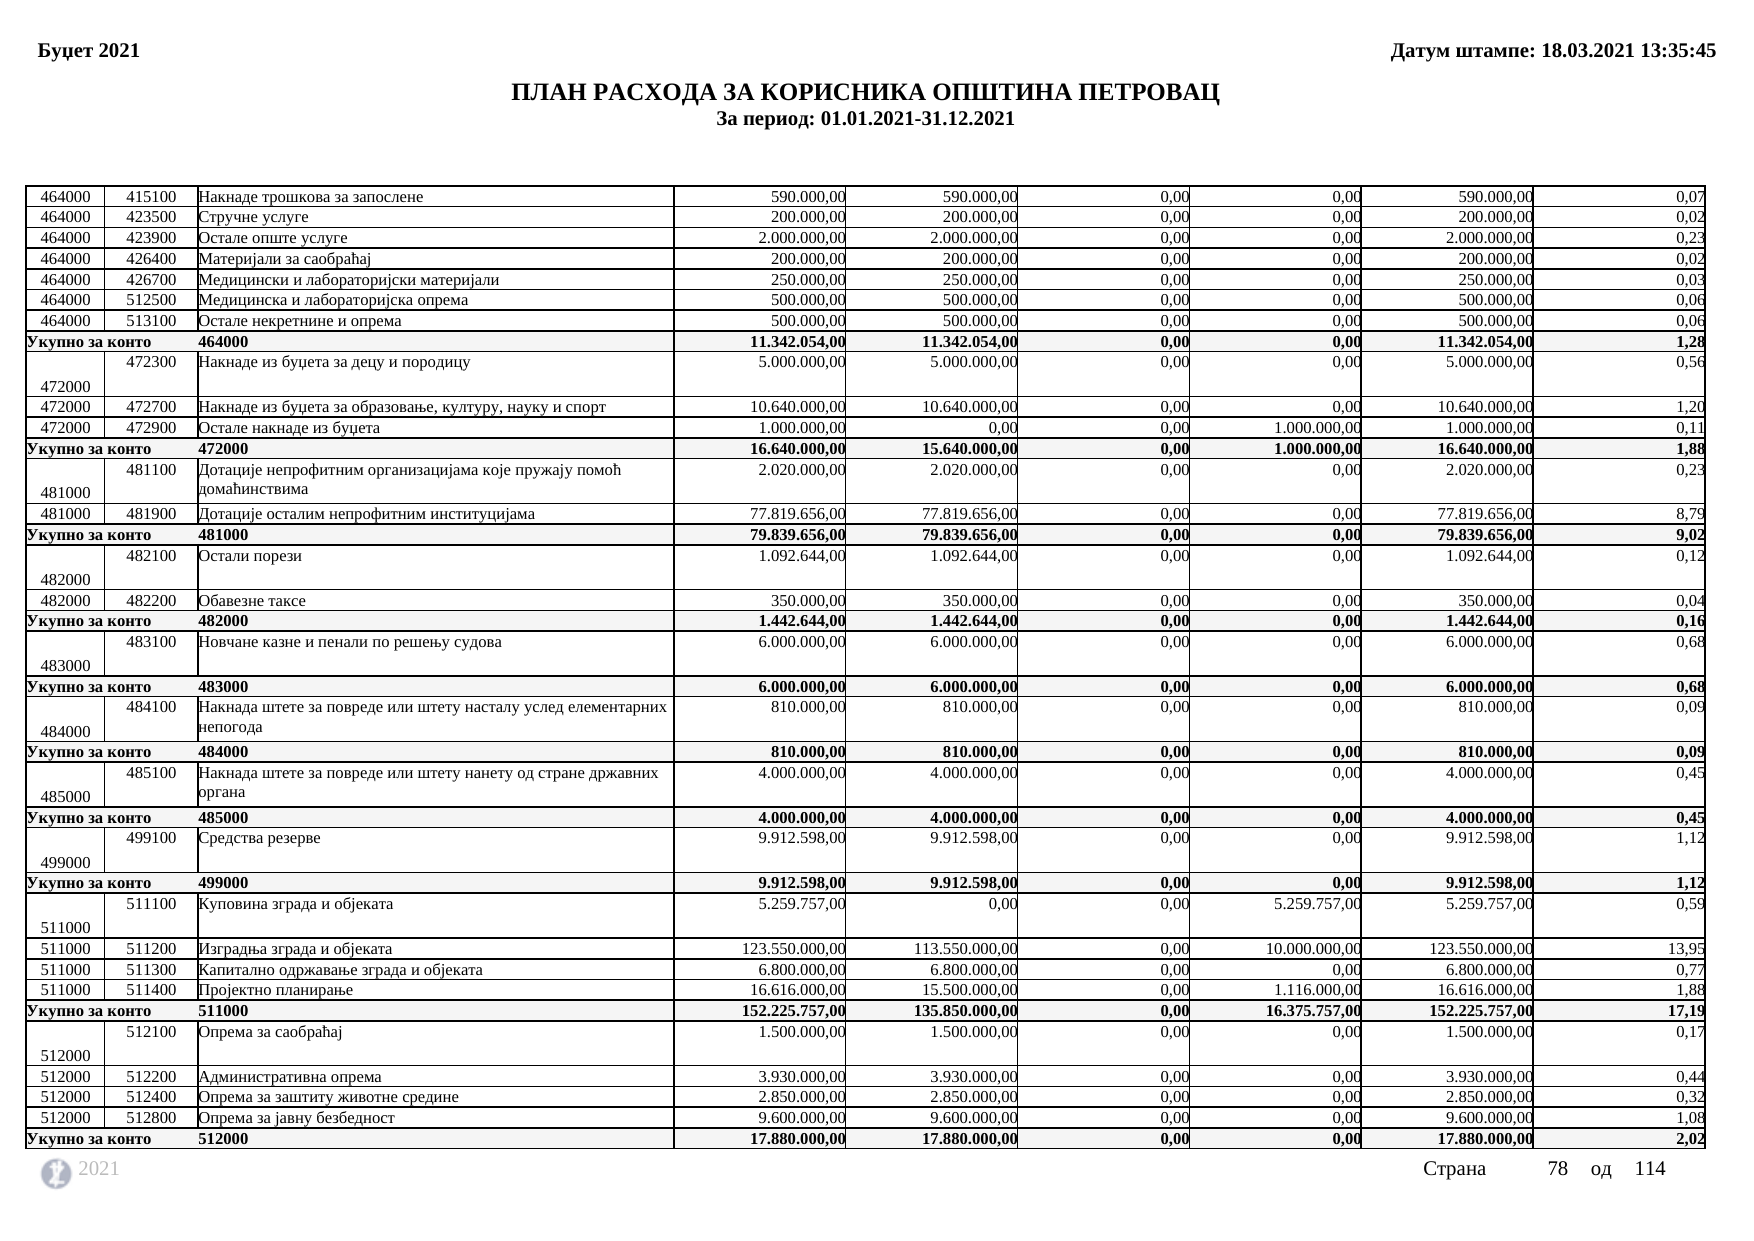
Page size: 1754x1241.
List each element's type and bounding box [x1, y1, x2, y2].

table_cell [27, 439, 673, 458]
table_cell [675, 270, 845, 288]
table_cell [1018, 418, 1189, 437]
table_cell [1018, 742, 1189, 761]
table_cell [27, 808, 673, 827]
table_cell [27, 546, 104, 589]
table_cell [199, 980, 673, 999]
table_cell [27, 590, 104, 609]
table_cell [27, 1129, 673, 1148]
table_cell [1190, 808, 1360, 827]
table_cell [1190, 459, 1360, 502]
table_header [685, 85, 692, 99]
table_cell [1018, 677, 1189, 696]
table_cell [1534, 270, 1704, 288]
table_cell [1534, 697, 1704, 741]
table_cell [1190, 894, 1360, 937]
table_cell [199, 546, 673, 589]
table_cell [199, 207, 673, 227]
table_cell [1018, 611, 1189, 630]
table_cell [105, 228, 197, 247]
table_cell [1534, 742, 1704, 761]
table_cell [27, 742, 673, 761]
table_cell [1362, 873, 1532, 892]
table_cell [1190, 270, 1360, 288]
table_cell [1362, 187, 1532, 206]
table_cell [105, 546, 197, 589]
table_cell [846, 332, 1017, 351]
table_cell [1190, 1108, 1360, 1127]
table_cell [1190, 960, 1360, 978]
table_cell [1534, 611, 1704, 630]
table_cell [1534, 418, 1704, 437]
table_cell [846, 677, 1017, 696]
picture [37, 1155, 76, 1194]
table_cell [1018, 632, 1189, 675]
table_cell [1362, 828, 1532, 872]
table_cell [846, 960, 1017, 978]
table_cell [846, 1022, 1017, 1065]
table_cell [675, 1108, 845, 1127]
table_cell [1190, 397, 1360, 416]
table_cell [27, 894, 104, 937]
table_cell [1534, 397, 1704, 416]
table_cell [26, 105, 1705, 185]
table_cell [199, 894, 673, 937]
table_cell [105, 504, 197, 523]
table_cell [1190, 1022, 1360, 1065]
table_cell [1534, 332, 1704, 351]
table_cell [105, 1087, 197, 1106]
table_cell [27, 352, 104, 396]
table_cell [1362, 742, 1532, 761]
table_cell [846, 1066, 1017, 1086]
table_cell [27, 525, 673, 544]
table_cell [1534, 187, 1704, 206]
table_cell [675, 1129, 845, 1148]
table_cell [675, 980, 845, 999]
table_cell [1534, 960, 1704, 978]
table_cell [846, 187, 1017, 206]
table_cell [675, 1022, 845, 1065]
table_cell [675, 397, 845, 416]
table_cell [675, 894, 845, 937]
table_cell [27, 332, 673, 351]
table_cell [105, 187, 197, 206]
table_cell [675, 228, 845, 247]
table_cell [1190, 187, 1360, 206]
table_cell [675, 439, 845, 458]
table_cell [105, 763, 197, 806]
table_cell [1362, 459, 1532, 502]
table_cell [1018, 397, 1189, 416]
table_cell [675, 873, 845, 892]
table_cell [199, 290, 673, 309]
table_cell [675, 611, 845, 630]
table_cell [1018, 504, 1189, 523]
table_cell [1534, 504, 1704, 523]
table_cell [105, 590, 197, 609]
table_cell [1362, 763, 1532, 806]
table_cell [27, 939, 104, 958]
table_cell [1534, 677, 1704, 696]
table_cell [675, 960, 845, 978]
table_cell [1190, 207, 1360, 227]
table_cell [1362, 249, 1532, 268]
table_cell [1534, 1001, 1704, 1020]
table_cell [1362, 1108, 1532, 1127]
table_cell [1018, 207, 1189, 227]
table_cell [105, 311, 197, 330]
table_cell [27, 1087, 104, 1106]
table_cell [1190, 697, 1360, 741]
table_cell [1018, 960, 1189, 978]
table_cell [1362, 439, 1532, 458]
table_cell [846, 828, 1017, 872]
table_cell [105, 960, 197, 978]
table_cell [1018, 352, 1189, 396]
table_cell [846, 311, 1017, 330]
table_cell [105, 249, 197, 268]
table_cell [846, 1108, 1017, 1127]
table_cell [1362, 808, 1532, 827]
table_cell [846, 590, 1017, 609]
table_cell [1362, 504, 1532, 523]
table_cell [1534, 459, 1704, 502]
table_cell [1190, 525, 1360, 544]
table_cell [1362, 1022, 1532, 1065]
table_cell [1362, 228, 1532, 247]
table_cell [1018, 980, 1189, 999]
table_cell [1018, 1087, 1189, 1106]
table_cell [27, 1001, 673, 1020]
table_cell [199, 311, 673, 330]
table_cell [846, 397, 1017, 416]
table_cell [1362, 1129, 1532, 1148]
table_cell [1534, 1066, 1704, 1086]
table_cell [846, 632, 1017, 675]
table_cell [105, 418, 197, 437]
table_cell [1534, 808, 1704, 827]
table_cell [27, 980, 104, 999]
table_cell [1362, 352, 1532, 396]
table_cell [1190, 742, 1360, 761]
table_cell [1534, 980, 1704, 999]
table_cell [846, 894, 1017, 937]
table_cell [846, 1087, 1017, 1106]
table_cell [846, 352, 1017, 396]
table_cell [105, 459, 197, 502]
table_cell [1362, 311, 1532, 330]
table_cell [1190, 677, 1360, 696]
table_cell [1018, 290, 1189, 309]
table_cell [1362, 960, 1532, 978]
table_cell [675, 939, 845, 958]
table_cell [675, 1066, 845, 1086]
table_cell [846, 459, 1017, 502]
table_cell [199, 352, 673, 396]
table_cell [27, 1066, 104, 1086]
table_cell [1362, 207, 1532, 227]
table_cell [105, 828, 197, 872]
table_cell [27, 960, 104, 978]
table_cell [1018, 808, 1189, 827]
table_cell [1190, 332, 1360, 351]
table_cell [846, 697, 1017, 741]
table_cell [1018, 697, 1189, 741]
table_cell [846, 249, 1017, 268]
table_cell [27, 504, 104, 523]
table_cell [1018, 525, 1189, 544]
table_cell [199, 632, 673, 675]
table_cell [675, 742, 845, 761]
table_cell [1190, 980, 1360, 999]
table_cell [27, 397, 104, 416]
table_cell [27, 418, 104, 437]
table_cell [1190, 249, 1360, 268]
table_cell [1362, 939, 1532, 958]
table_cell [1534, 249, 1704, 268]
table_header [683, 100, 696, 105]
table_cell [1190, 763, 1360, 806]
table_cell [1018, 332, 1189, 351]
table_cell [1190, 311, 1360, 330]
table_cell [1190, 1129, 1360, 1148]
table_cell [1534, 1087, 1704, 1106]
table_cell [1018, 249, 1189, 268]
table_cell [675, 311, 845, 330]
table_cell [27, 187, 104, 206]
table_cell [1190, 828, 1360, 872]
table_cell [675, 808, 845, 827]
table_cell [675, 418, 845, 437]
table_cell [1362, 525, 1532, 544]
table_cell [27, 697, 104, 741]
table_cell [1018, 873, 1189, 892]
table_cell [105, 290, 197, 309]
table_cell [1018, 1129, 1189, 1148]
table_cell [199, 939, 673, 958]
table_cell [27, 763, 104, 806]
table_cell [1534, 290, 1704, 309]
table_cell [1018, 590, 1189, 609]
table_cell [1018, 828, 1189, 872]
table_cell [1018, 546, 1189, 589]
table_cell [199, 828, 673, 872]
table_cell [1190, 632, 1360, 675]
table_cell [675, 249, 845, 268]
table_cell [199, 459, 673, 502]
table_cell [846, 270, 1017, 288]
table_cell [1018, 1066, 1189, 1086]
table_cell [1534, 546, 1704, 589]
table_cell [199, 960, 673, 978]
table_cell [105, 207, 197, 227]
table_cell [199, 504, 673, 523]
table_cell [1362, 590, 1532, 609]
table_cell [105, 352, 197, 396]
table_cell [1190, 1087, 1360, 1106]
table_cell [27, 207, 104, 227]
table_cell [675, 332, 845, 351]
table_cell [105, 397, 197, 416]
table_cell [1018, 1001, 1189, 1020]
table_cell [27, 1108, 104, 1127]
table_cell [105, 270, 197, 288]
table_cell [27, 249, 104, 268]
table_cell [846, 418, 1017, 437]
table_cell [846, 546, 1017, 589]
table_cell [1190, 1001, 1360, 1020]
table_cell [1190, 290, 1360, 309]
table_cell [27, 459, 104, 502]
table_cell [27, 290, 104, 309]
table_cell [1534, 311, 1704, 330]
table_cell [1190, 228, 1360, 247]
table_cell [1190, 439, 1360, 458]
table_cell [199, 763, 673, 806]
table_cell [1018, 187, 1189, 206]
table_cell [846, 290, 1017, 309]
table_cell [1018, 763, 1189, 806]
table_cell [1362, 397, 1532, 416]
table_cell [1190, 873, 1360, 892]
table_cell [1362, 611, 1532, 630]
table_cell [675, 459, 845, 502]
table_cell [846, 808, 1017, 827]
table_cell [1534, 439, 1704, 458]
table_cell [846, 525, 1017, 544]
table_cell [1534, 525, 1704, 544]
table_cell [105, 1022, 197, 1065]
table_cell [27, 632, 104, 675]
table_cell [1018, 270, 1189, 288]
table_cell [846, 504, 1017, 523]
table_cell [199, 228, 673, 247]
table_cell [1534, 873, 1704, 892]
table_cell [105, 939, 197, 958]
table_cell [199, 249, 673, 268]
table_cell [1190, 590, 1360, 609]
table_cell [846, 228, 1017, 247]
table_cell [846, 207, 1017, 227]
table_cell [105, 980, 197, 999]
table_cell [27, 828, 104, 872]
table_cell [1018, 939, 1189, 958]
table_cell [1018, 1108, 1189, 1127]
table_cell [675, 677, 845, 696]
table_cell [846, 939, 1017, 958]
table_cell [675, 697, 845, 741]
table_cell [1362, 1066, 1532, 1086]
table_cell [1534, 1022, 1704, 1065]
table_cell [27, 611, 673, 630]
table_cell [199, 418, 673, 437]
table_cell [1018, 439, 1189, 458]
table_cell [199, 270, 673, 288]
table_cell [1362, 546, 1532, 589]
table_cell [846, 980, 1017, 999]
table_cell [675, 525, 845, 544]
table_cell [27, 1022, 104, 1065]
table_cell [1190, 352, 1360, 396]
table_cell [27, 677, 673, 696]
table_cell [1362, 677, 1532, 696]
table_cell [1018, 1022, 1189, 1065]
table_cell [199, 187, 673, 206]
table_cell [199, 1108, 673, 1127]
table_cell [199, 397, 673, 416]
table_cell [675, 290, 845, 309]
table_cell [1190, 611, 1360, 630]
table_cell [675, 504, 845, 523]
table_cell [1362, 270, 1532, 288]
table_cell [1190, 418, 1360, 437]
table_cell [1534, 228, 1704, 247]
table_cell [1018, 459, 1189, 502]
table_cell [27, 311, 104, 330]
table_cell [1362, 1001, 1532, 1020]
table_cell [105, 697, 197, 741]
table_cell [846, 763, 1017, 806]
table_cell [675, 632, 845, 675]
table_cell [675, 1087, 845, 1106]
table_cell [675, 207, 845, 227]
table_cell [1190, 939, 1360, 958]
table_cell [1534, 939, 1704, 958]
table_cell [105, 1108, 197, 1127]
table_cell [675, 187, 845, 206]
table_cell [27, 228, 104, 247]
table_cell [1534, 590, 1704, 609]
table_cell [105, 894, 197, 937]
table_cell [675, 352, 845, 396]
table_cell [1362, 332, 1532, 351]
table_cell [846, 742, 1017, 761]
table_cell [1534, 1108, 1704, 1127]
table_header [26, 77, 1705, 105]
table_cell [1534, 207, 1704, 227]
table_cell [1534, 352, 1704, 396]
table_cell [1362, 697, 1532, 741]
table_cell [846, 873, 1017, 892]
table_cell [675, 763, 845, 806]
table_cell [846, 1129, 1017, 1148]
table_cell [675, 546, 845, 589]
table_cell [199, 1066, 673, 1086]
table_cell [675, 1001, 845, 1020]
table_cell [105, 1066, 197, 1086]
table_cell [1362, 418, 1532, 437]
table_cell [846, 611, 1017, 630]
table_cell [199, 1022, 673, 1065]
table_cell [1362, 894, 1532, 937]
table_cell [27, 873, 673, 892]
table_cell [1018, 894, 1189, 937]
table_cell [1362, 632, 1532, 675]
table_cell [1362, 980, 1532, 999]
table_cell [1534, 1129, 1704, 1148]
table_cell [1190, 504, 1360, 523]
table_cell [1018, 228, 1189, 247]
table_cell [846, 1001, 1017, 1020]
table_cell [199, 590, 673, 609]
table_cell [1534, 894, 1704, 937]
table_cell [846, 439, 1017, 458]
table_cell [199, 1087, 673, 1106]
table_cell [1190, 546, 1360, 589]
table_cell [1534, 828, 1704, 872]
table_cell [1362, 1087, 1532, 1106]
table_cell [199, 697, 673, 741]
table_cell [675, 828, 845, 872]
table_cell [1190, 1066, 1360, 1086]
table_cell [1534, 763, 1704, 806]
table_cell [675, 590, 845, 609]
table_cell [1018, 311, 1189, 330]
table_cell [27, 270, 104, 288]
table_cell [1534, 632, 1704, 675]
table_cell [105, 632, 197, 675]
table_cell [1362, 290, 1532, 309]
